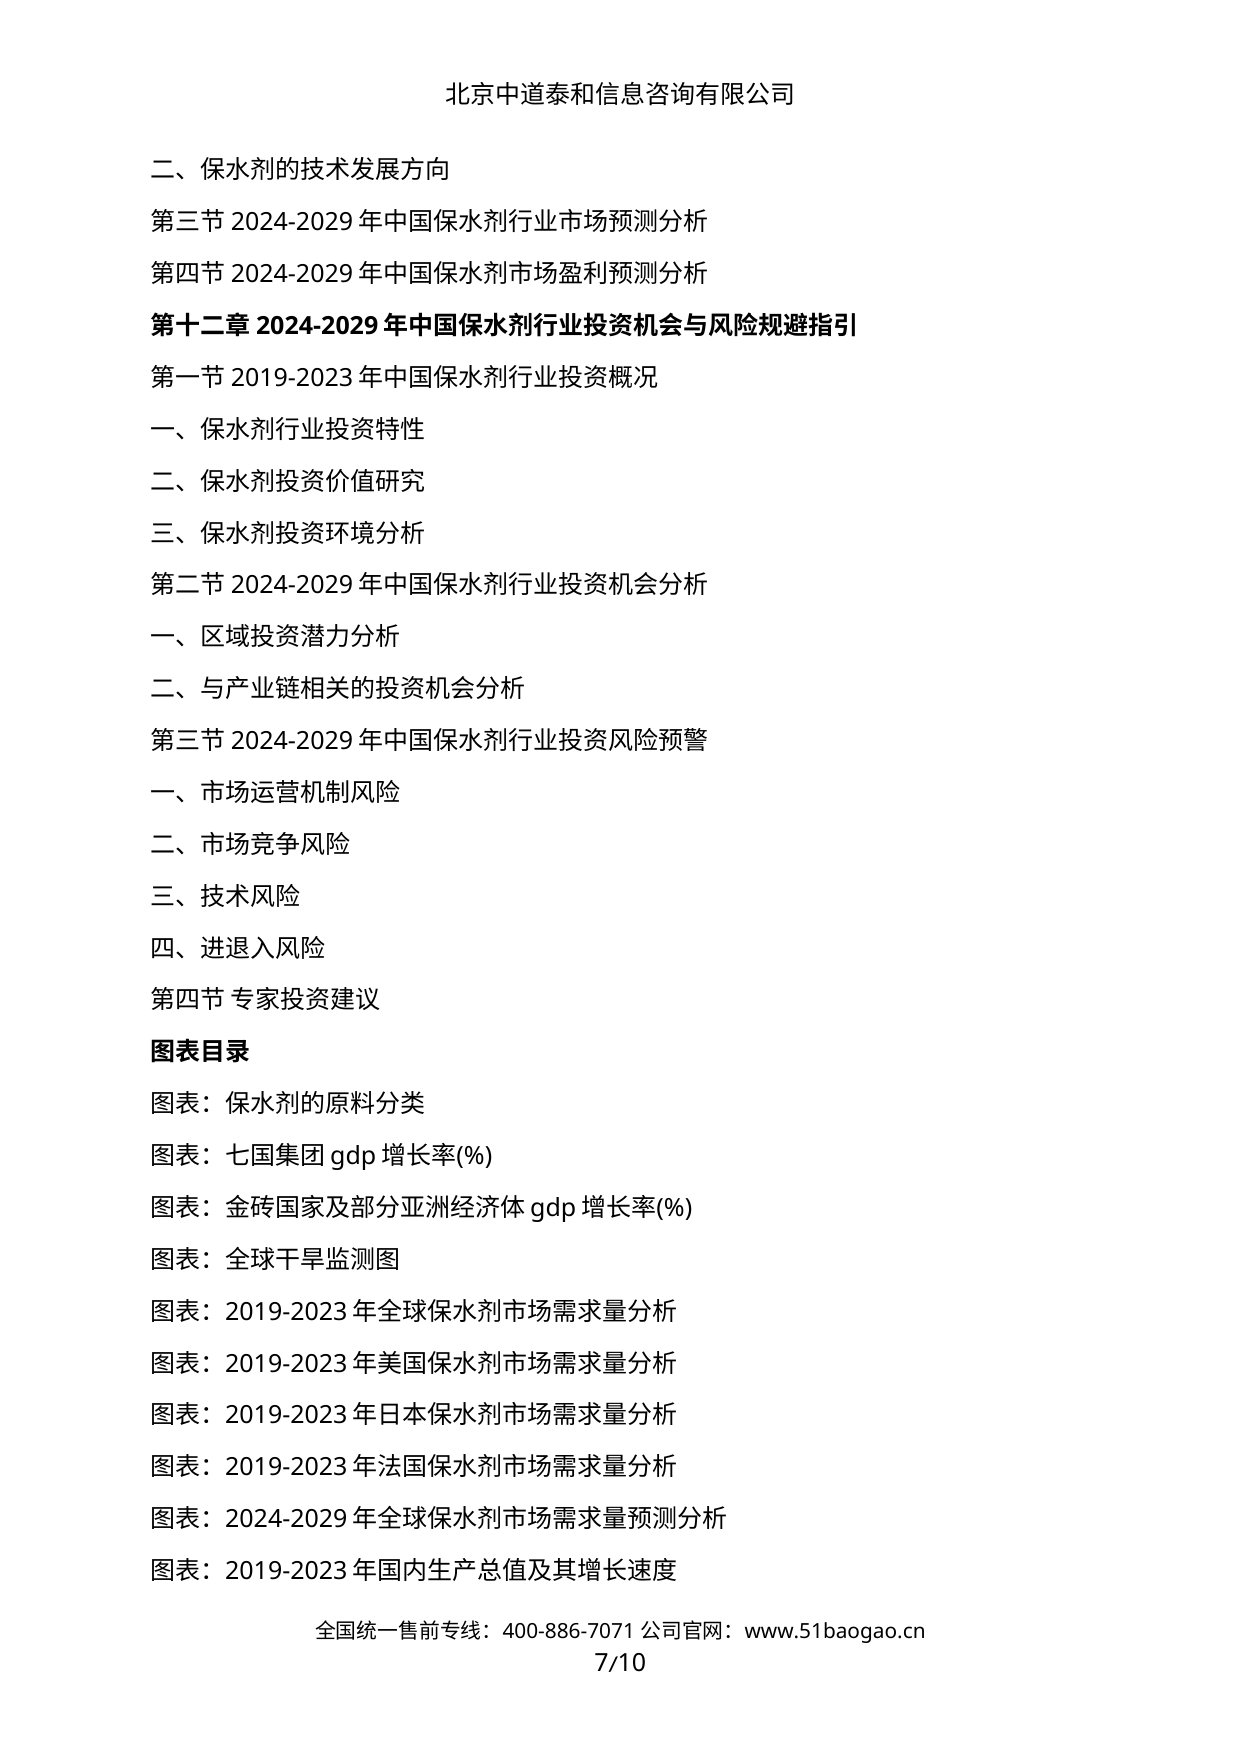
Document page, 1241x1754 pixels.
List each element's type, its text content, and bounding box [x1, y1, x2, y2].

text 图表目录 [150, 1032, 1090, 1068]
text 二、市场竞争风险 [150, 824, 1090, 861]
text 图表：2019-2023年日本保水剂市场需求量分析 [150, 1395, 1090, 1431]
text 第四节 专家投资建议 [150, 980, 1090, 1016]
text 图表：2019-2023年法国保水剂市场需求量分析 [150, 1447, 1090, 1483]
text 第一节 2019-2023年中国保水剂行业投资概况 [150, 357, 1090, 394]
text 第三节 2024-2029年中国保水剂行业投资风险预警 [150, 721, 1090, 757]
text 二、保水剂投资价值研究 [150, 461, 1090, 497]
text 图表：金砖国家及部分亚洲经济体gdp增长率(%) [150, 1187, 1090, 1224]
text 二、与产业链相关的投资机会分析 [150, 669, 1090, 705]
text 一、市场运营机制风险 [150, 772, 1090, 809]
text 四、进退入风险 [150, 928, 1090, 964]
text 图表：七国集团gdp增长率(%) [150, 1136, 1090, 1172]
text 三、保水剂投资环境分析 [150, 513, 1090, 549]
text 第二节 2024-2029年中国保水剂行业投资机会分析 [150, 565, 1090, 601]
text 图表：2024-2029年全球保水剂市场需求量预测分析 [150, 1499, 1090, 1535]
text 图表：2019-2023年美国保水剂市场需求量分析 [150, 1343, 1090, 1379]
text 第四节 2024-2029年中国保水剂市场盈利预测分析 [150, 254, 1090, 290]
text 二、保水剂的技术发展方向 [150, 150, 1090, 186]
text 三、技术风险 [150, 876, 1090, 912]
text 图表：2019-2023年全球保水剂市场需求量分析 [150, 1291, 1090, 1327]
text 第三节 2024-2029年中国保水剂行业市场预测分析 [150, 202, 1090, 238]
text 图表：2019-2023年国内生产总值及其增长速度 [150, 1551, 1090, 1587]
text 一、区域投资潜力分析 [150, 617, 1090, 653]
text 一、保水剂行业投资特性 [150, 409, 1090, 446]
text 图表：全球干旱监测图 [150, 1239, 1090, 1276]
text 图表：保水剂的原料分类 [150, 1084, 1090, 1120]
text 第十二章 2024-2029年中国保水剂行业投资机会与风险规避指引 [150, 306, 1090, 342]
